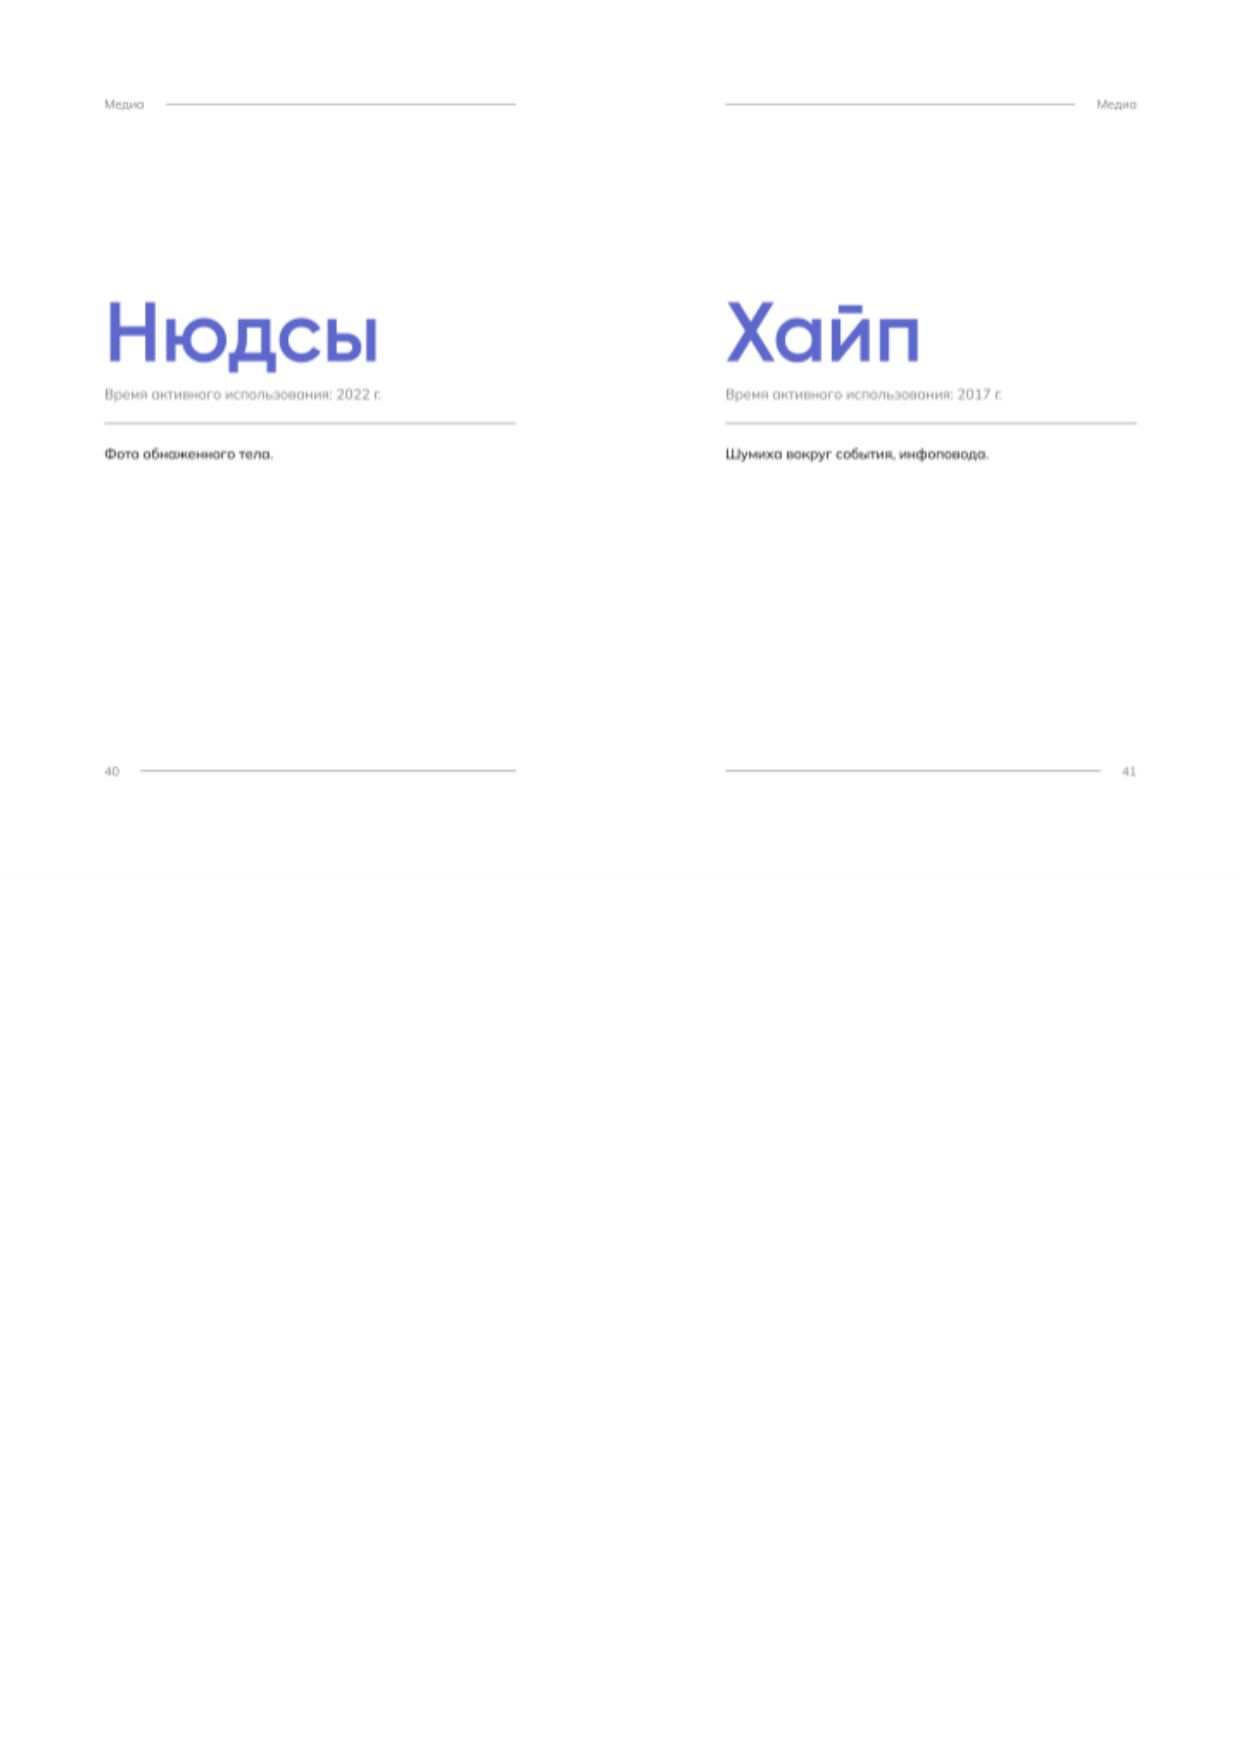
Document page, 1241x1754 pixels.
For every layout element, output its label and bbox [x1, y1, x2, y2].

picture [0, 0, 1241, 877]
